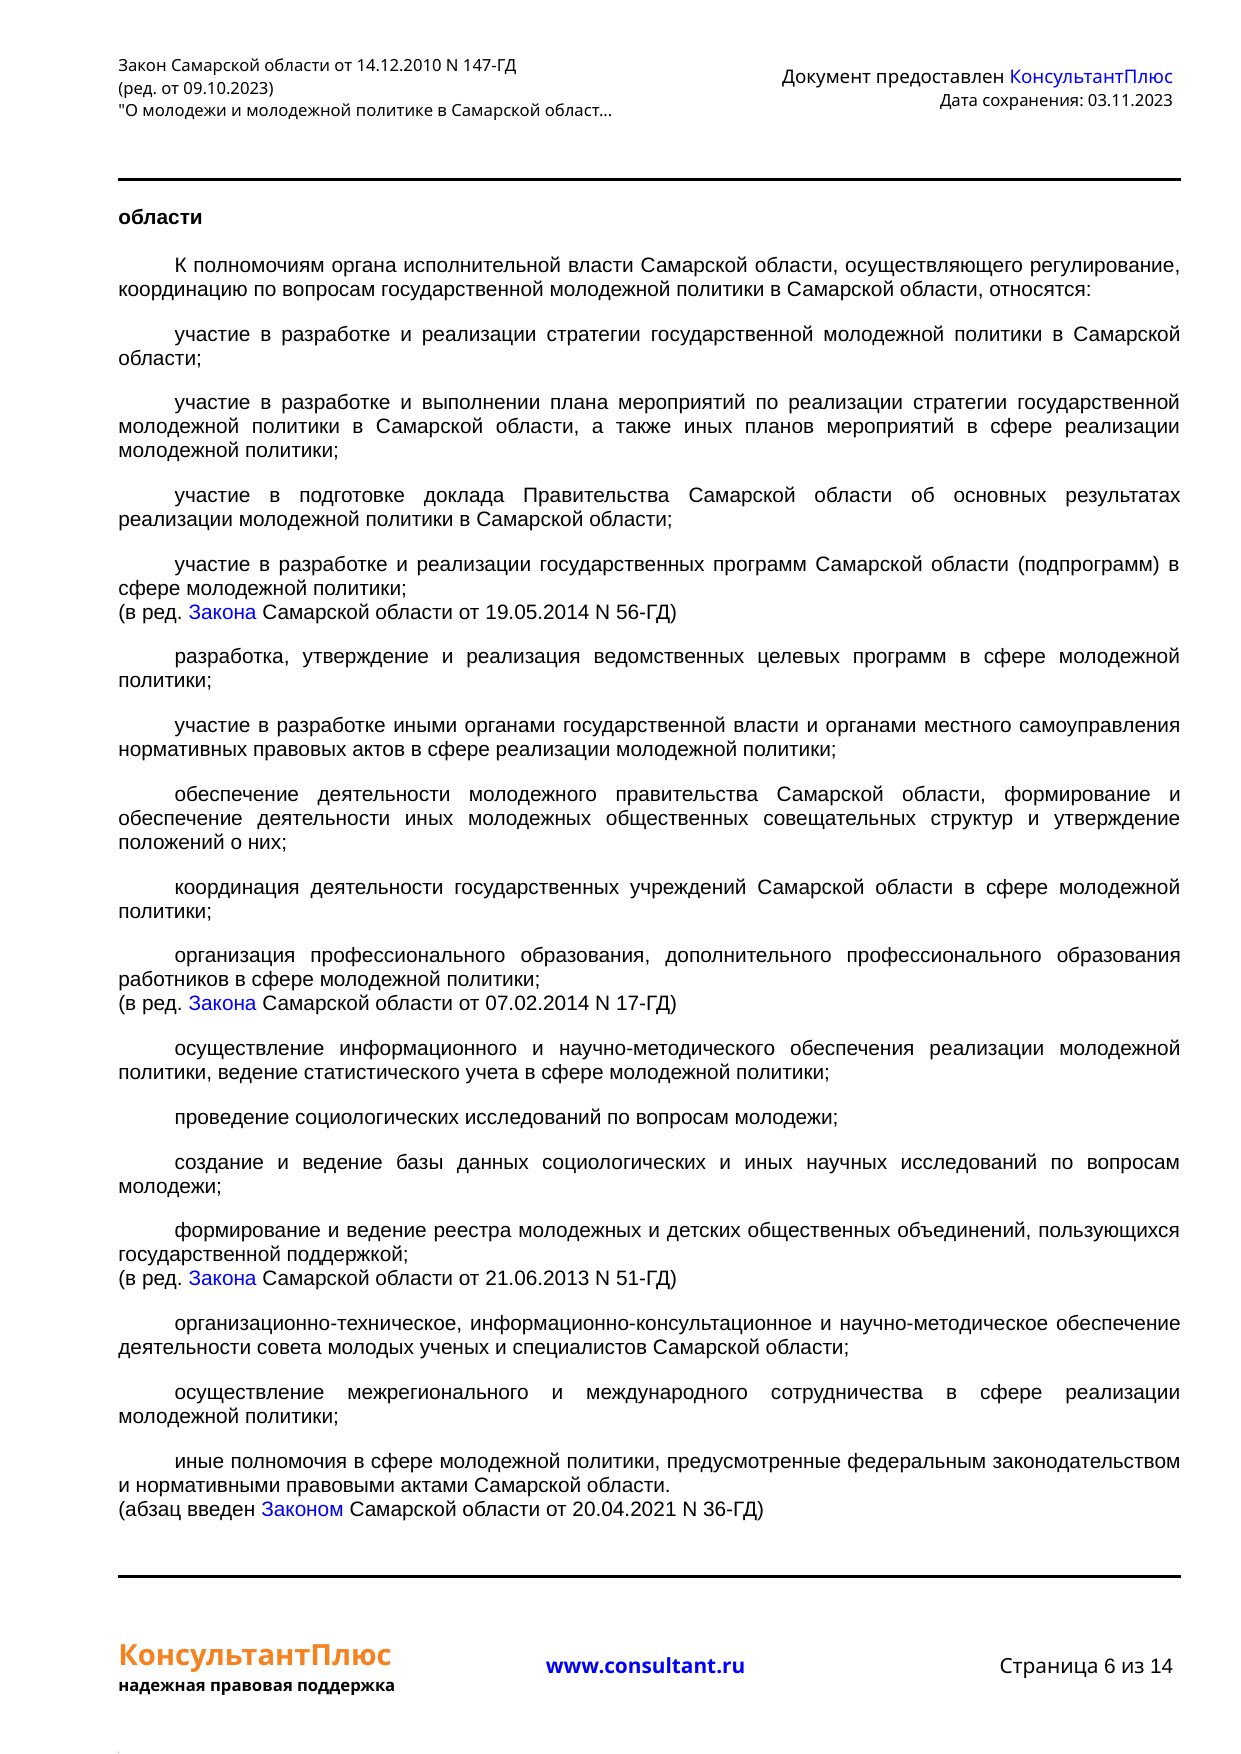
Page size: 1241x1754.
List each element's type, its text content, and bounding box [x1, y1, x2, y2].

text К полномочиям органа исполнительной власти Самарской области, осуществляющего регулирование, координацию по вопросам государственной молодежной политики в Самарской области, относятся: [118, 253, 1181, 301]
text осуществление межрегионального и международного сотрудничества в сфере реализации молодежной политики; [118, 1380, 1181, 1428]
text (в ред. Закона Самарской области от 07.02.2014 N 17-ГД) [118, 991, 1181, 1015]
text участие в разработке и реализации государственных программ Самарской области (подпрограмм) в сфере молодежной политики; [118, 552, 1181, 599]
text (в ред. Закона Самарской области от 21.06.2013 N 51-ГД) [118, 1266, 1181, 1290]
text осуществление информационного и научно-методического обеспечения реализации молодежной политики, ведение статистического учета в сфере молодежной политики; [118, 1036, 1181, 1084]
text участие в разработке иными органами государственной власти и органами местного самоуправления нормативных правовых актов в сфере реализации молодежной политики; [118, 713, 1181, 761]
text разработка, утверждение и реализация ведомственных целевых программ в сфере молодежной политики; [118, 644, 1181, 692]
text создание и ведение базы данных социологических и иных научных исследований по вопросам молодежи; [118, 1149, 1181, 1197]
text формирование и ведение реестра молодежных и детских общественных объединений, пользующихся государственной поддержкой; [118, 1218, 1181, 1266]
text координация деятельности государственных учреждений Самарской области в сфере молодежной политики; [118, 874, 1181, 922]
text участие в разработке и выполнении плана мероприятий по реализации стратегии государственной молодежной политики в Самарской области, а также иных планов мероприятий в сфере реализации молодежной политики; [118, 390, 1181, 462]
text участие в разработке и реализации стратегии государственной молодежной политики в Самарской области; [118, 321, 1181, 369]
text обеспечение деятельности молодежного правительства Самарской области, формирование и обеспечение деятельности иных молодежных общественных совещательных структур и утверждение положений о них; [118, 782, 1181, 854]
text участие в подготовке доклада Правительства Самарской области об основных результатах реализации молодежной политики в Самарской области; [118, 483, 1181, 531]
text организация профессионального образования, дополнительного профессионального образования работников в сфере молодежной политики; [118, 943, 1181, 991]
text проведение социологических исследований по вопросам молодежи; [118, 1105, 1181, 1129]
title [118, 205, 1181, 229]
text организационно-техническое, информационно-консультационное и научно-методическое обеспечение деятельности совета молодых ученых и специалистов Самарской области; [118, 1311, 1181, 1359]
text (абзац введен Законом Самарской области от 20.04.2021 N 36-ГД) [118, 1496, 1181, 1520]
text (в ред. Закона Самарской области от 19.05.2014 N 56-ГД) [118, 599, 1181, 623]
text иные полномочия в сфере молодежной политики, предусмотренные федеральным законодательством и нормативными правовыми актами Самарской области. [118, 1448, 1181, 1496]
